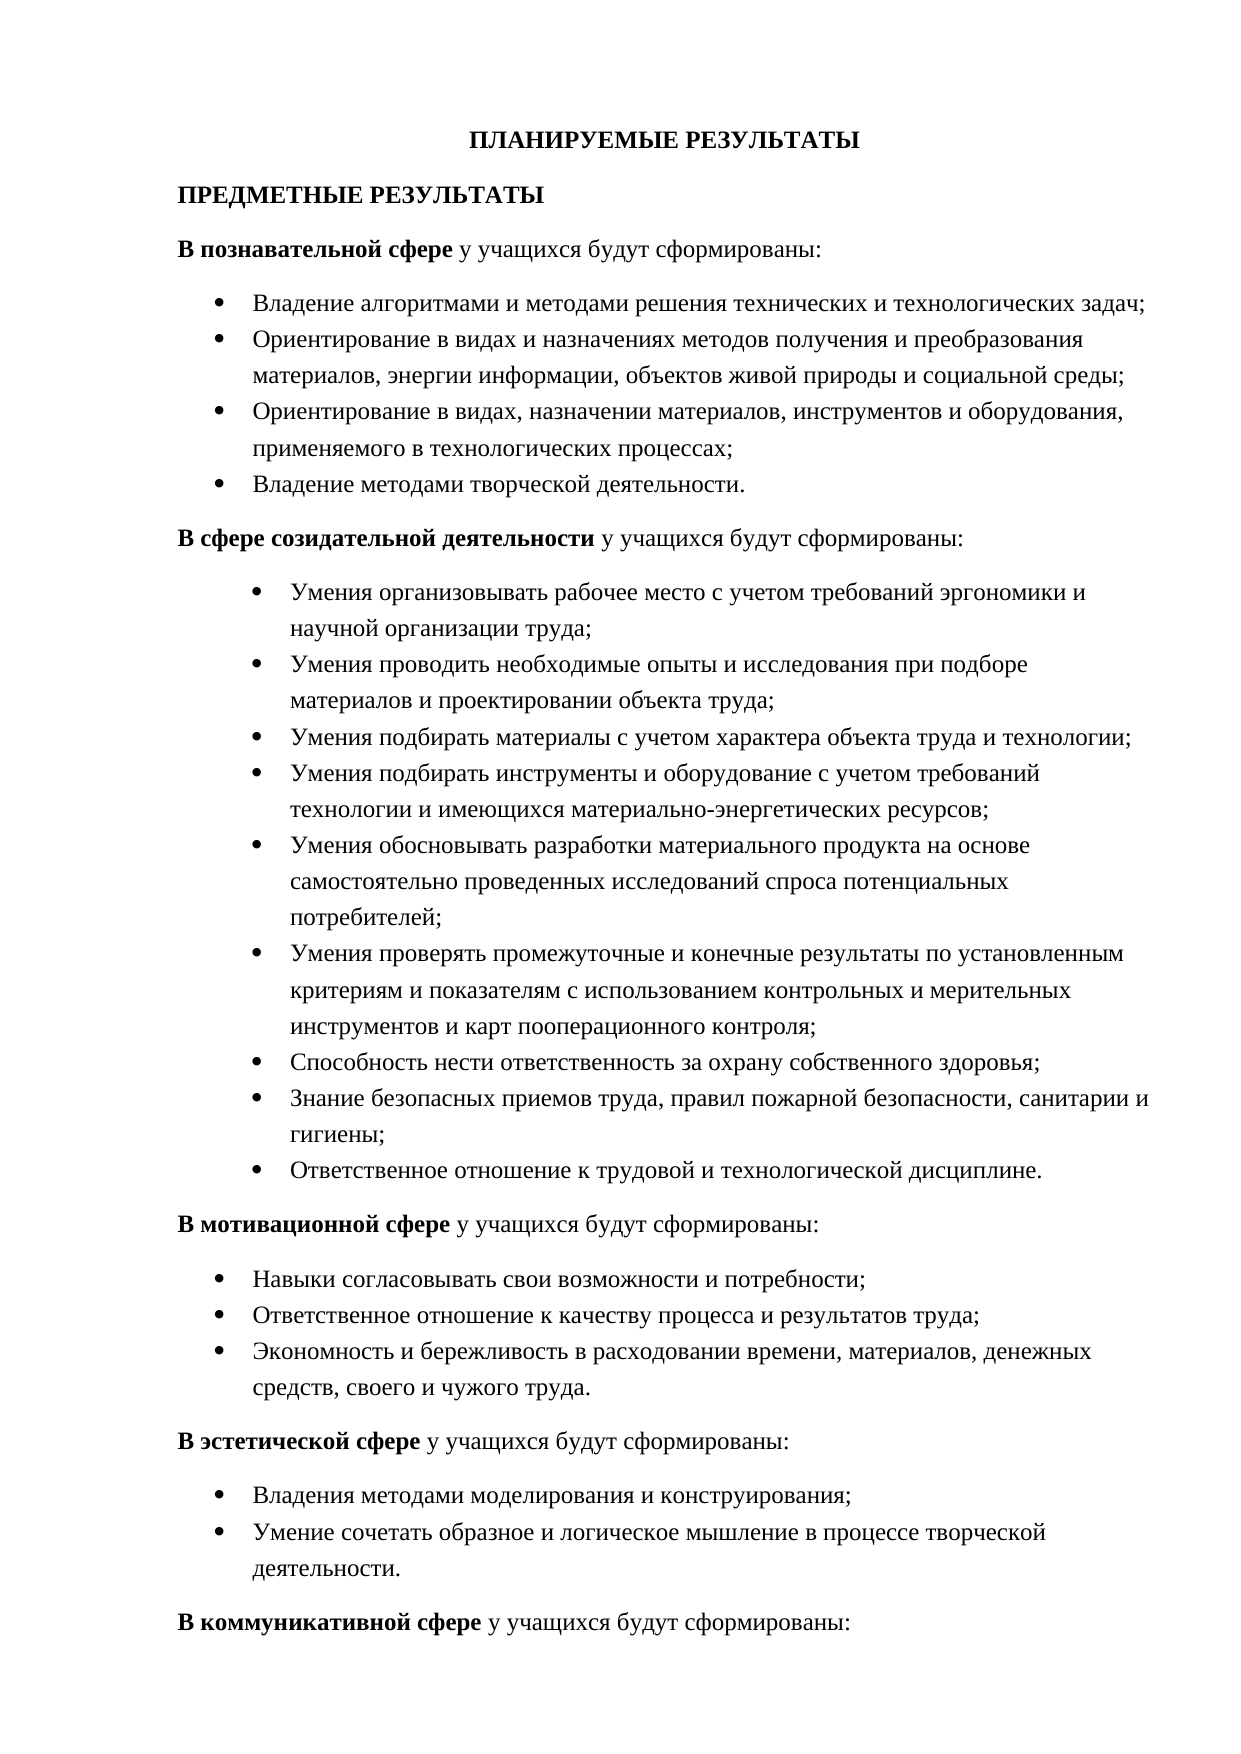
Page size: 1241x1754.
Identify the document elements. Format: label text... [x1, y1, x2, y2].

list Владение алгоритмами и методами решения технических и технологических задач; [215, 281, 1152, 317]
text В эстетической сфере у учащихся будут сформированы: [177, 1419, 1152, 1455]
list Экономность и бережливость в расходовании времени, материалов, денежных средств, своего и чужого труда. [215, 1329, 1152, 1401]
text В познавательной сфере у учащихся будут сформированы: [177, 226, 1152, 263]
list Умения проводить необходимые опыты и исследования при подборе материалов и проектировании объекта труда; [252, 642, 1152, 714]
list Ответственное отношение к качеству процесса и результатов труда; [215, 1292, 1152, 1329]
list Умения организовывать рабочее место с учетом требований эргономики и научной организации труда; [252, 570, 1152, 642]
text ПРЕДМЕТНЫЕ РЕЗУЛЬТАТЫ [177, 172, 1152, 208]
list Умения проверять промежуточные и конечные результаты по установленным критериям и показателям с использованием контрольных и мерительных инструментов и карт пооперационного контроля; [252, 931, 1152, 1039]
list Умения подбирать инструменты и оборудование с учетом требований технологии и имеющихся материально-энергетических ресурсов; [252, 750, 1152, 823]
list Знание безопасных приемов труда, правил пожарной безопасности, санитарии и гигиены; [252, 1076, 1152, 1148]
list Способность нести ответственность за охрану собственного здоровья; [252, 1039, 1152, 1076]
list Ориентирование в видах и назначениях методов получения и преобразования материалов, энергии информации, объектов живой природы и социальной среды; [215, 317, 1152, 389]
text В коммуникативной сфере у учащихся будут сформированы: [177, 1599, 1152, 1636]
text В мотивационной сфере у учащихся будут сформированы: [177, 1202, 1152, 1238]
list Умение сочетать образное и логическое мышление в процессе творческой деятельности. [215, 1509, 1152, 1582]
list Навыки согласовывать свои возможности и потребности; [215, 1256, 1152, 1292]
list Владения методами моделирования и конструирования; [215, 1473, 1152, 1509]
text ПЛАНИРУЕМЫЕ РЕЗУЛЬТАТЫ [177, 118, 1152, 154]
text В сфере созидательной деятельности у учащихся будут сформированы: [177, 516, 1152, 552]
list Ориентирование в видах, назначении материалов, инструментов и оборудования, применяемого в технологических процессах; [215, 389, 1152, 461]
list Владение методами творческой деятельности. [215, 461, 1152, 497]
list Умения обосновывать разработки материального продукта на основе самостоятельно проведенных исследований спроса потенциальных потребителей; [252, 823, 1152, 931]
list Умения подбирать материалы с учетом характера объекта труда и технологии; [252, 714, 1152, 750]
list Ответственное отношение к трудовой и технологической дисциплине. [252, 1148, 1152, 1184]
